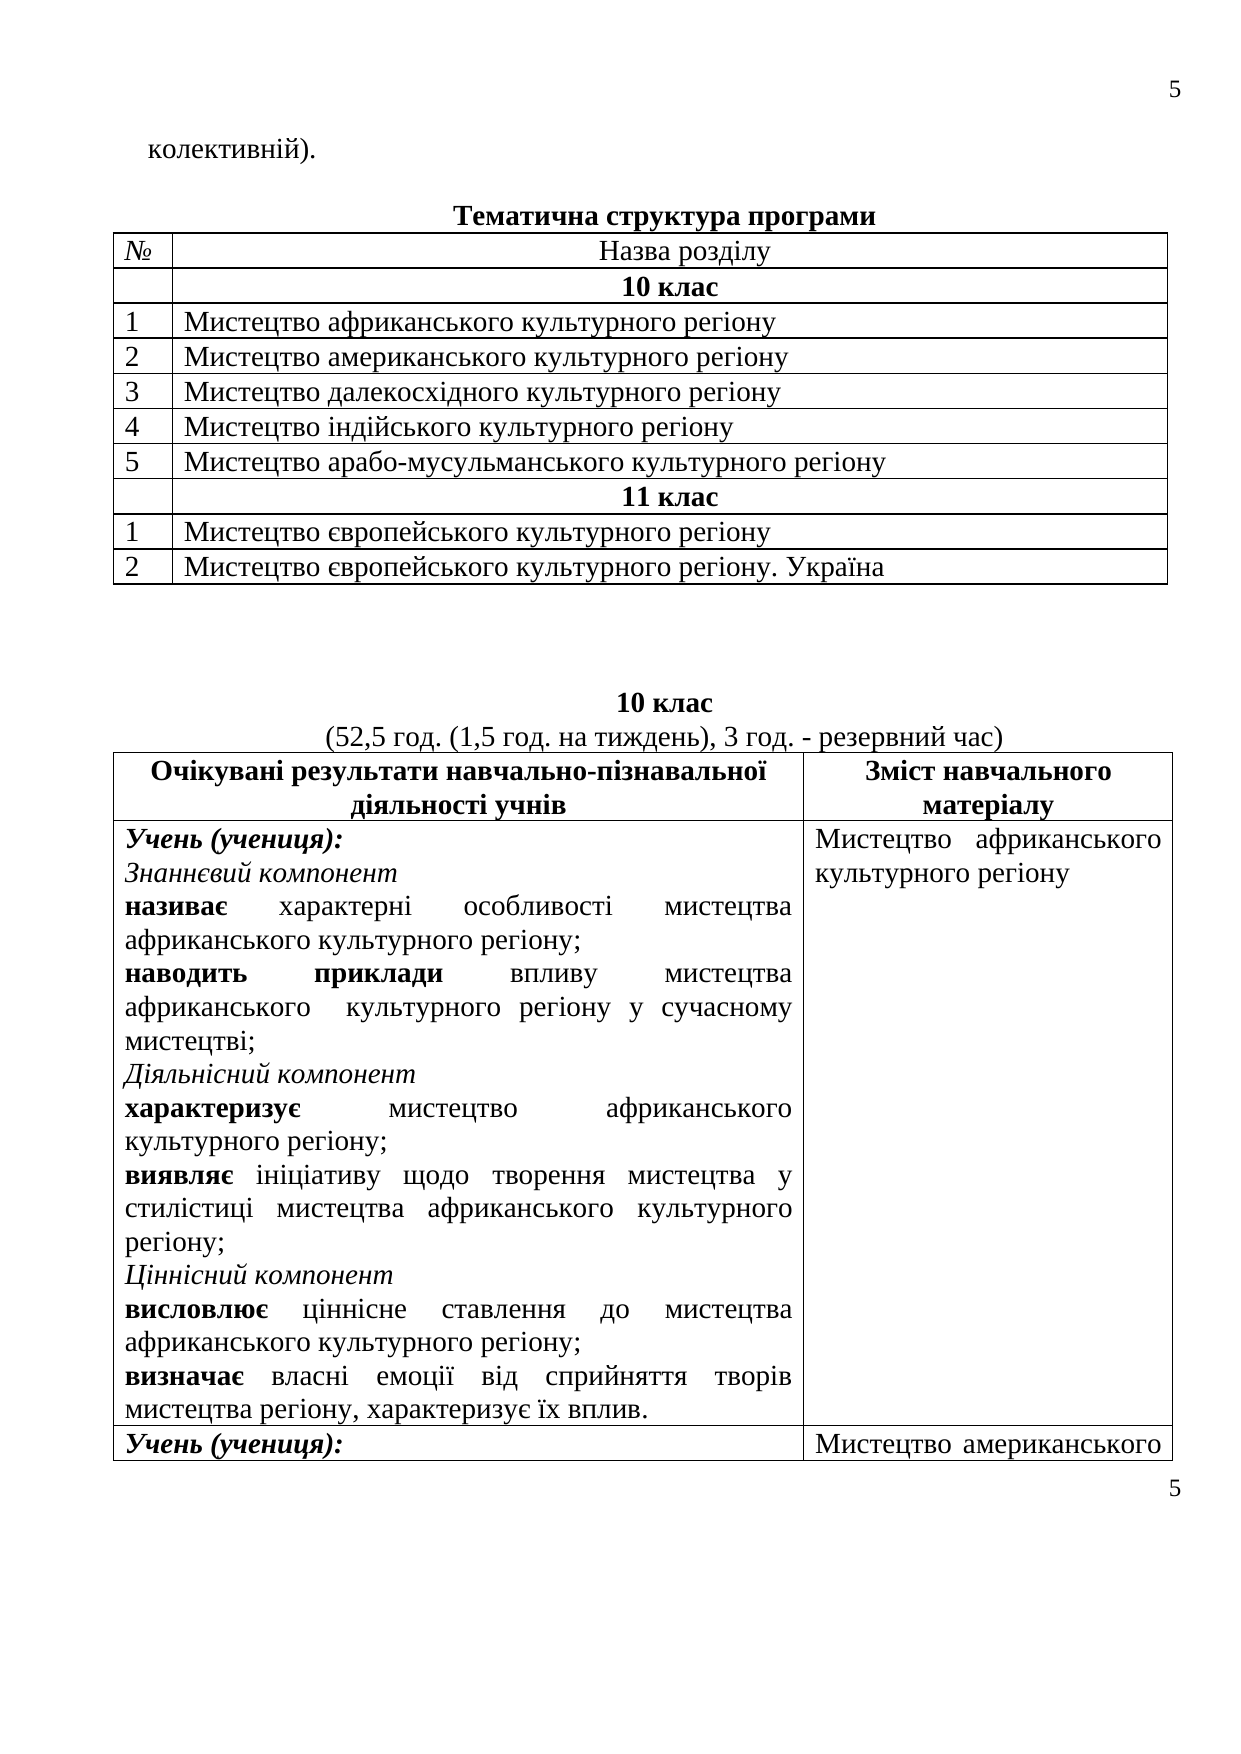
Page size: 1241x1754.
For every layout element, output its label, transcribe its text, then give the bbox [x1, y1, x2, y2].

table_header Очікувані результати навчально-пізнавальної діяльності учнів [114, 753, 803, 820]
table_cell Мистецтво арабо-мусульманського культурного регіону [173, 444, 1167, 478]
table_cell Учень (учениця): Знаннєвий компонент називає характерні особливості мистецтва африканського культурного регіону; наводить приклади впливу мистецтва африканського культурного регіону у сучасному мистецтві; Діяльнісний компонент характеризує мистецтво африканського культурного регіону; виявляє ініціативу щодо творення мистецтва у стилістиці мистецтва африканського культурного регіону; Ціннісний компонент висловлює ціннісне ставлення до мистецтва африканського культурного регіону; визначає власні емоції від сприйняття творів мистецтва регіону, характеризує їх вплив. [114, 821, 803, 1425]
table_cell 11 клас [173, 479, 1167, 513]
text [148, 131, 1181, 165]
table_cell 2 [114, 339, 172, 372]
table_cell Мистецтво європейського культурного регіону. Україна [173, 550, 1167, 583]
table_cell [114, 269, 172, 302]
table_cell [804, 1426, 1172, 1460]
table_cell 1 [114, 304, 172, 337]
text (52,5 год. (1,5 год. на тиждень), 3 год. - резервний час) [148, 719, 1181, 752]
table_cell 3 [114, 374, 172, 407]
table_cell Мистецтво африканського культурного регіону [173, 304, 1167, 337]
table_cell [114, 479, 172, 513]
table_header № [114, 234, 172, 267]
table_cell 10 клас [173, 269, 1167, 302]
table_cell Мистецтво індійського культурного регіону [173, 409, 1167, 443]
table_cell Мистецтво африканського культурного регіону [804, 821, 1172, 1425]
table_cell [114, 1426, 803, 1460]
table_cell Мистецтво американського культурного регіону [173, 339, 1167, 372]
table_cell Мистецтво далекосхідного культурного регіону [173, 374, 1167, 407]
table_cell Мистецтво європейського культурного регіону [173, 515, 1167, 548]
table_cell 2 [114, 550, 172, 583]
table_cell 1 [114, 515, 172, 548]
text Тематична структура програми [148, 198, 1181, 232]
table_header Назва розділу [173, 234, 1167, 267]
table_header Зміст навчального матеріалу [804, 753, 1172, 820]
table_cell 4 [114, 409, 172, 443]
text 10 клас [148, 685, 1181, 719]
table_cell 5 [114, 444, 172, 478]
